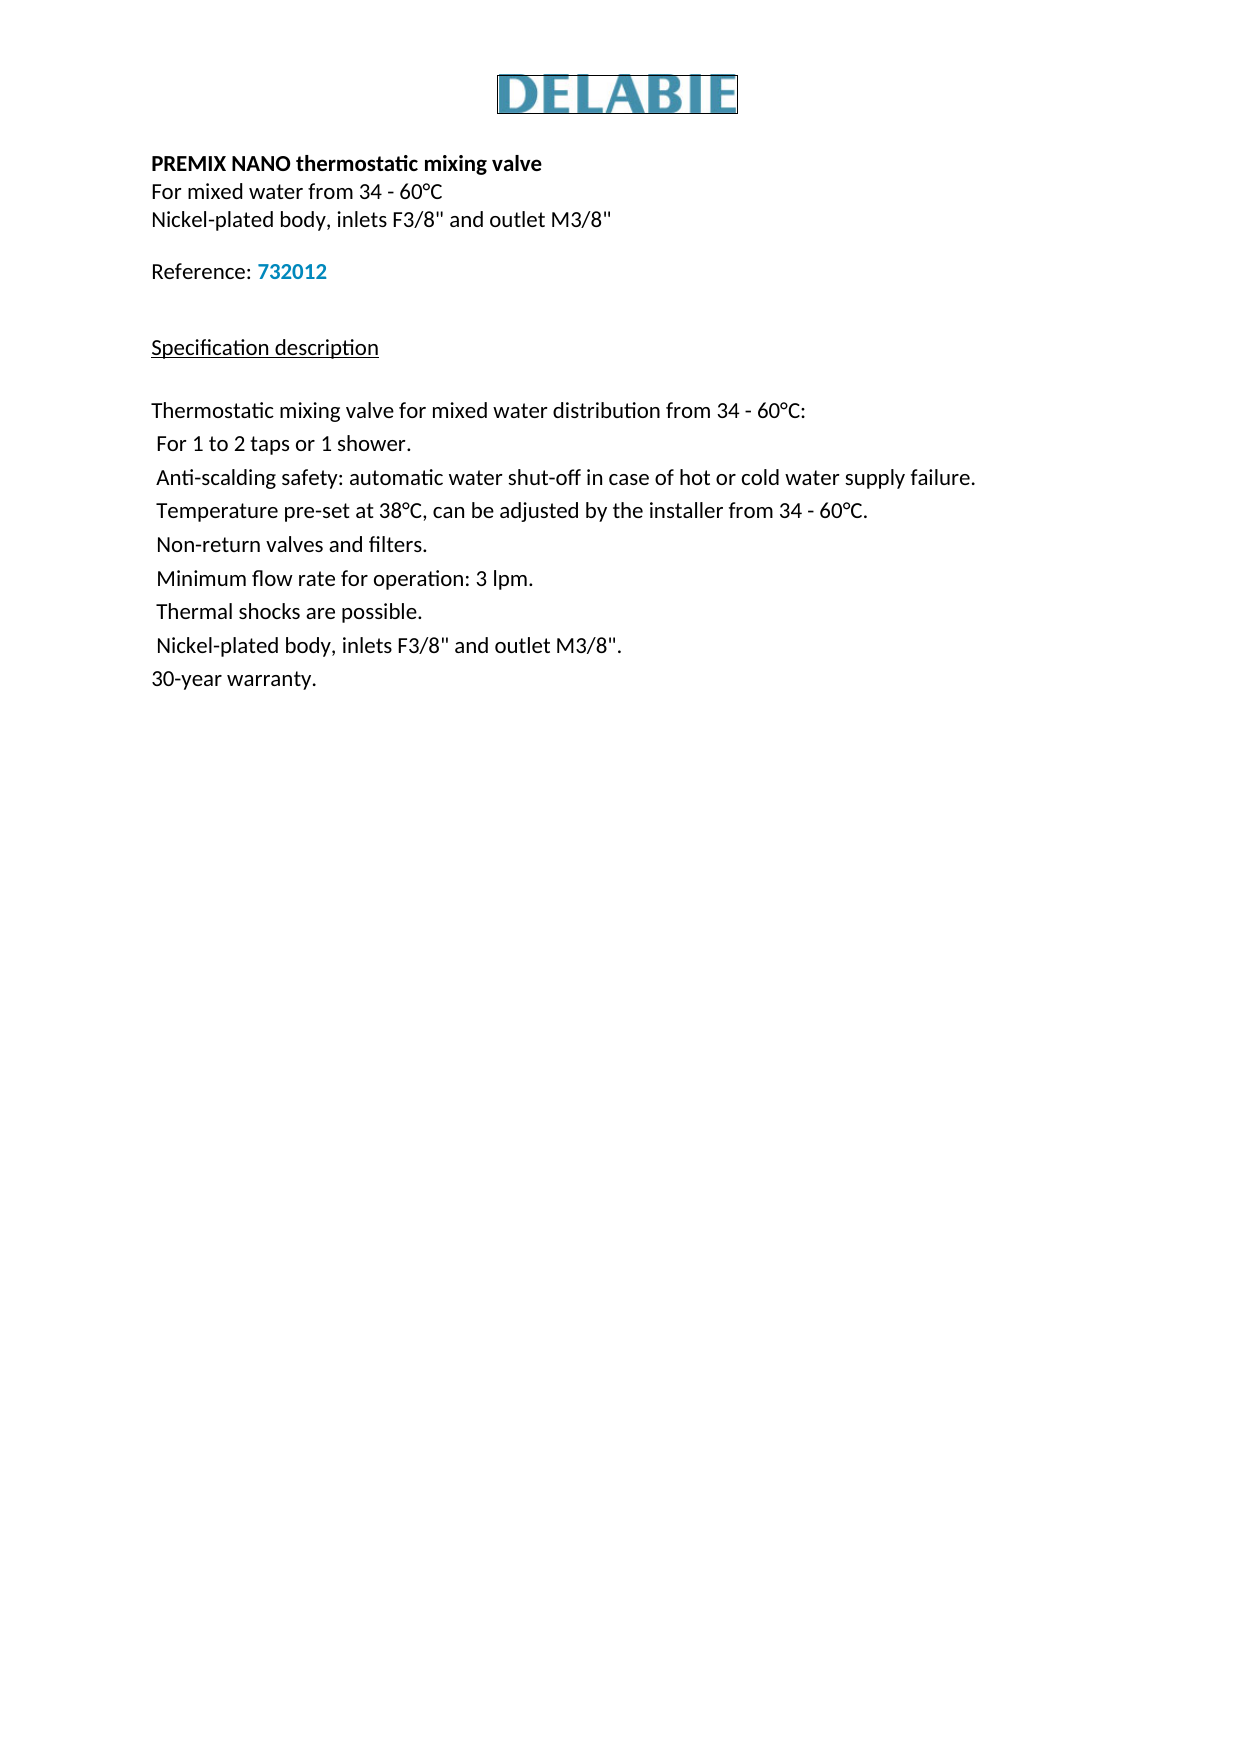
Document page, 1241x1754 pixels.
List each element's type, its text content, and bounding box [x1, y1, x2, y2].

text For mixed water from 34 - 60°C [151, 177, 1084, 205]
text Nickel-plated body, inlets F3/8" and outlet M3/8" [151, 205, 1084, 233]
text For 1 to 2 taps or 1 shower. [151, 429, 1084, 458]
text Thermostatic mixing valve for mixed water distribution from 34 - 60°C: [151, 396, 1084, 424]
text PREMIX NANO thermostatic mixing valve [151, 149, 1084, 177]
text 30-year warranty. [151, 664, 1084, 692]
text Thermal shocks are possible. [151, 597, 1084, 625]
text Minimum flow rate for operation: 3 lpm. [151, 564, 1084, 592]
text Anti-scalding safety: automatic water shut-off in case of hot or cold water supply failure. [151, 463, 1084, 491]
text Reference: 732012 [151, 257, 1084, 285]
text Non-return valves and filters. [151, 530, 1084, 558]
text Specification description [151, 333, 1084, 361]
picture [498, 76, 737, 113]
text Nickel-plated body, inlets F3/8" and outlet M3/8". [151, 631, 1084, 659]
text Temperature pre-set at 38°C, can be adjusted by the installer from 34 - 60°C. [151, 497, 1084, 525]
